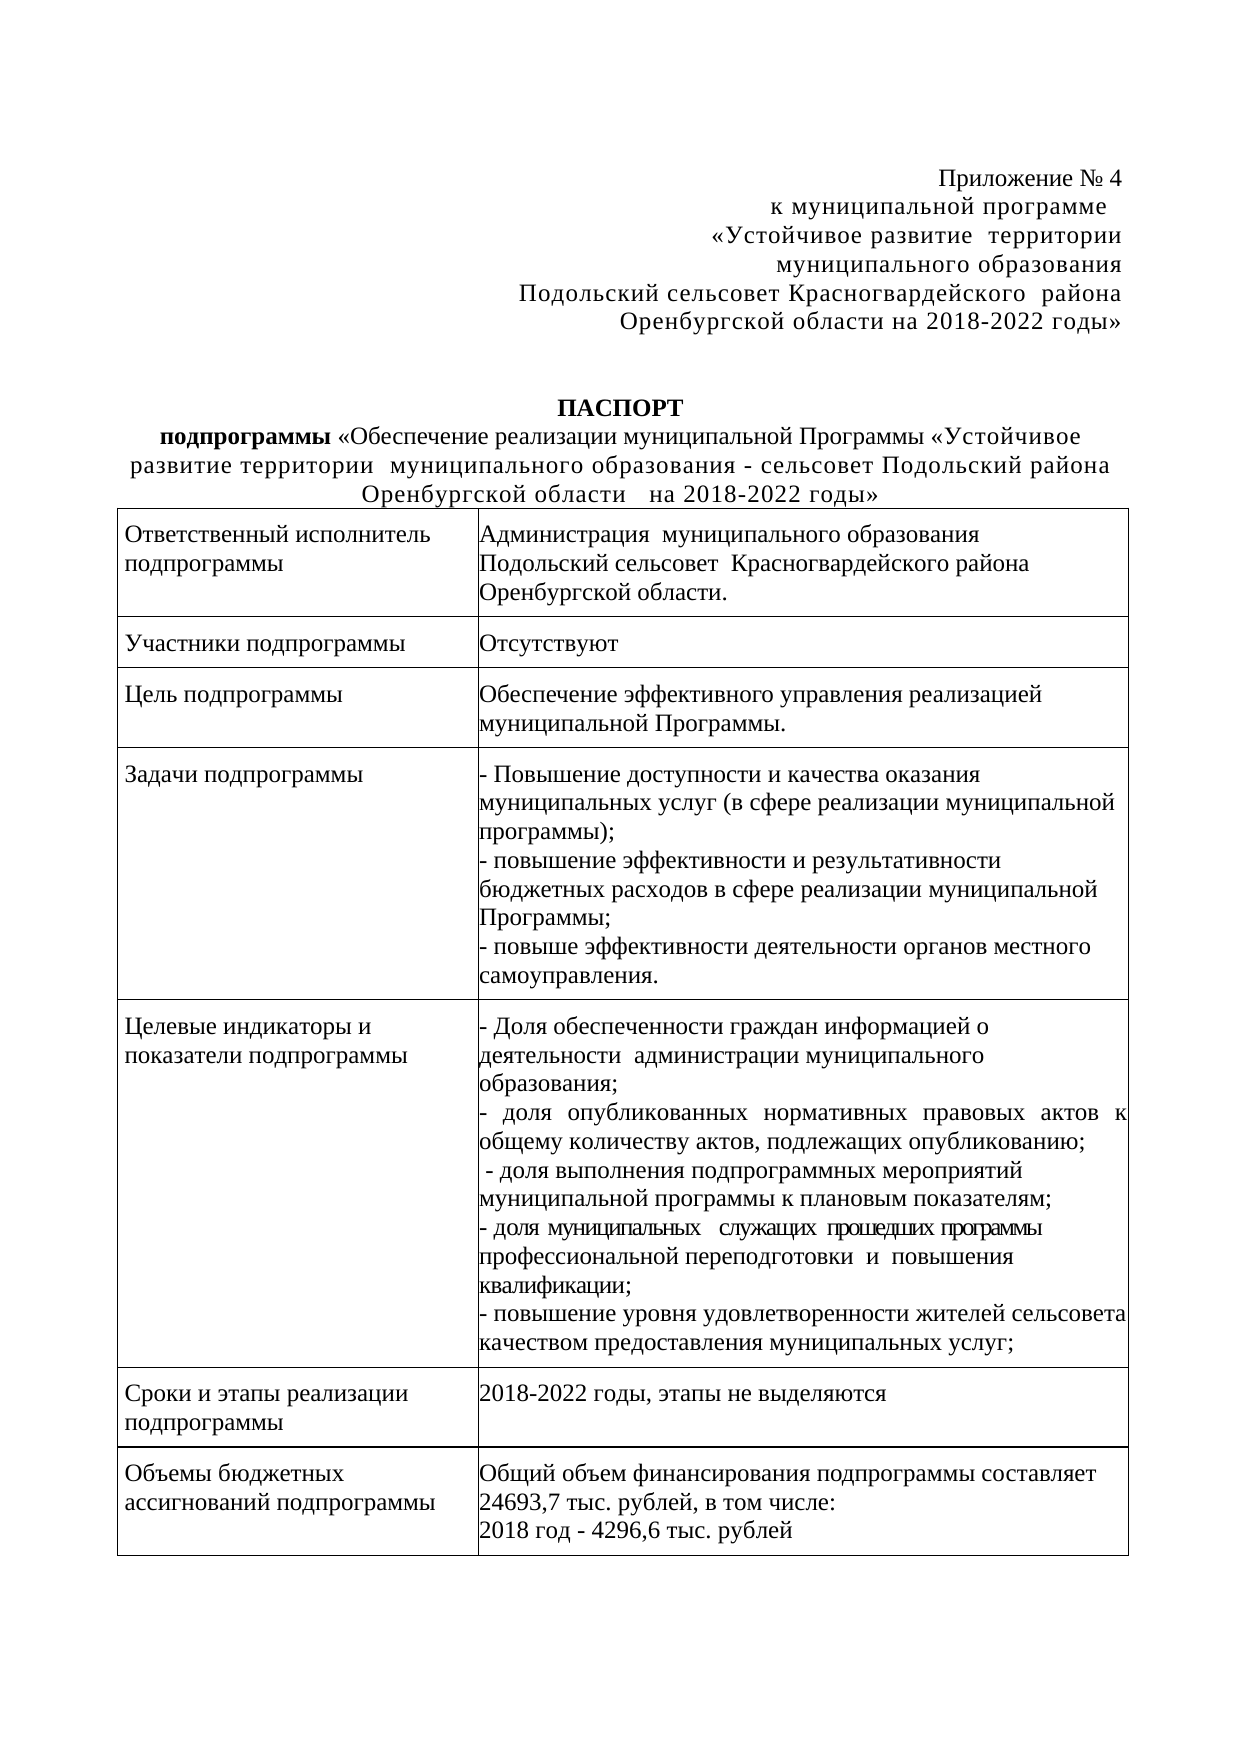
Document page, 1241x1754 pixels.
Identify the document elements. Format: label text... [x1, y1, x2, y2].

table_cell Целевые индикаторы и показатели подпрограммы [118, 1000, 478, 1367]
table_header Администрация муниципального образования Подольский сельсовет Красногвардейского района Оренбургской области. [479, 509, 1128, 616]
text Приложение № 4 [118, 163, 1122, 191]
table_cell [118, 1448, 478, 1555]
table_header Ответственный исполнитель подпрограммы [118, 509, 478, 616]
text подпрограммы «Обеспечение реализации муниципальной Программы «Устойчивое развитие территории муниципального образования - сельсовет Подольский района Оренбургской области на 2018-2022 годы» [118, 421, 1122, 508]
text Подольский сельсовет Красногвардейского района [118, 278, 1122, 306]
text Оренбургской области на 2018-2022 годы» [118, 306, 1122, 335]
table_cell Участники подпрограммы [118, 617, 478, 667]
table_cell - Доля обеспеченности граждан информацией о деятельности администрации муниципального образования; - доля опубликованных нормативных правовых актов к общему количеству актов, подлежащих опубликованию; - доля выполнения подпрограммных мероприятий муниципальной программы к плановым показателям; - доля муниципальных служащих прошедших программы профессиональной переподготовки и повышения квалификации; - повышение уровня удовлетворенности жителей сельсовета качеством предоставления муниципальных услуг; [479, 1000, 1128, 1367]
table_cell - Повышение доступности и качества оказания муниципальных услуг (в сфере реализации муниципальной программы); - повышение эффективности и результативности бюджетных расходов в сфере реализации муниципальной Программы; - повыше эффективности деятельности органов местного самоуправления. [479, 748, 1128, 999]
table_cell Обеспечение эффективного управления реализацией муниципальной Программы. [479, 668, 1128, 747]
table_cell Сроки и этапы реализации подпрограммы [118, 1368, 478, 1446]
table_cell Цель подпрограммы [118, 668, 478, 747]
table_cell 2018-2022 годы, этапы не выделяются [479, 1368, 1128, 1446]
text «Устойчивое развитие территории [118, 220, 1122, 249]
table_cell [479, 1448, 1128, 1555]
table_cell Отсутствуют [479, 617, 1128, 667]
text к муниципальной программе [118, 191, 1122, 220]
text ПАСПОРТ [118, 393, 1122, 421]
text муниципального образования [118, 249, 1122, 278]
table_cell Задачи подпрограммы [118, 748, 478, 999]
